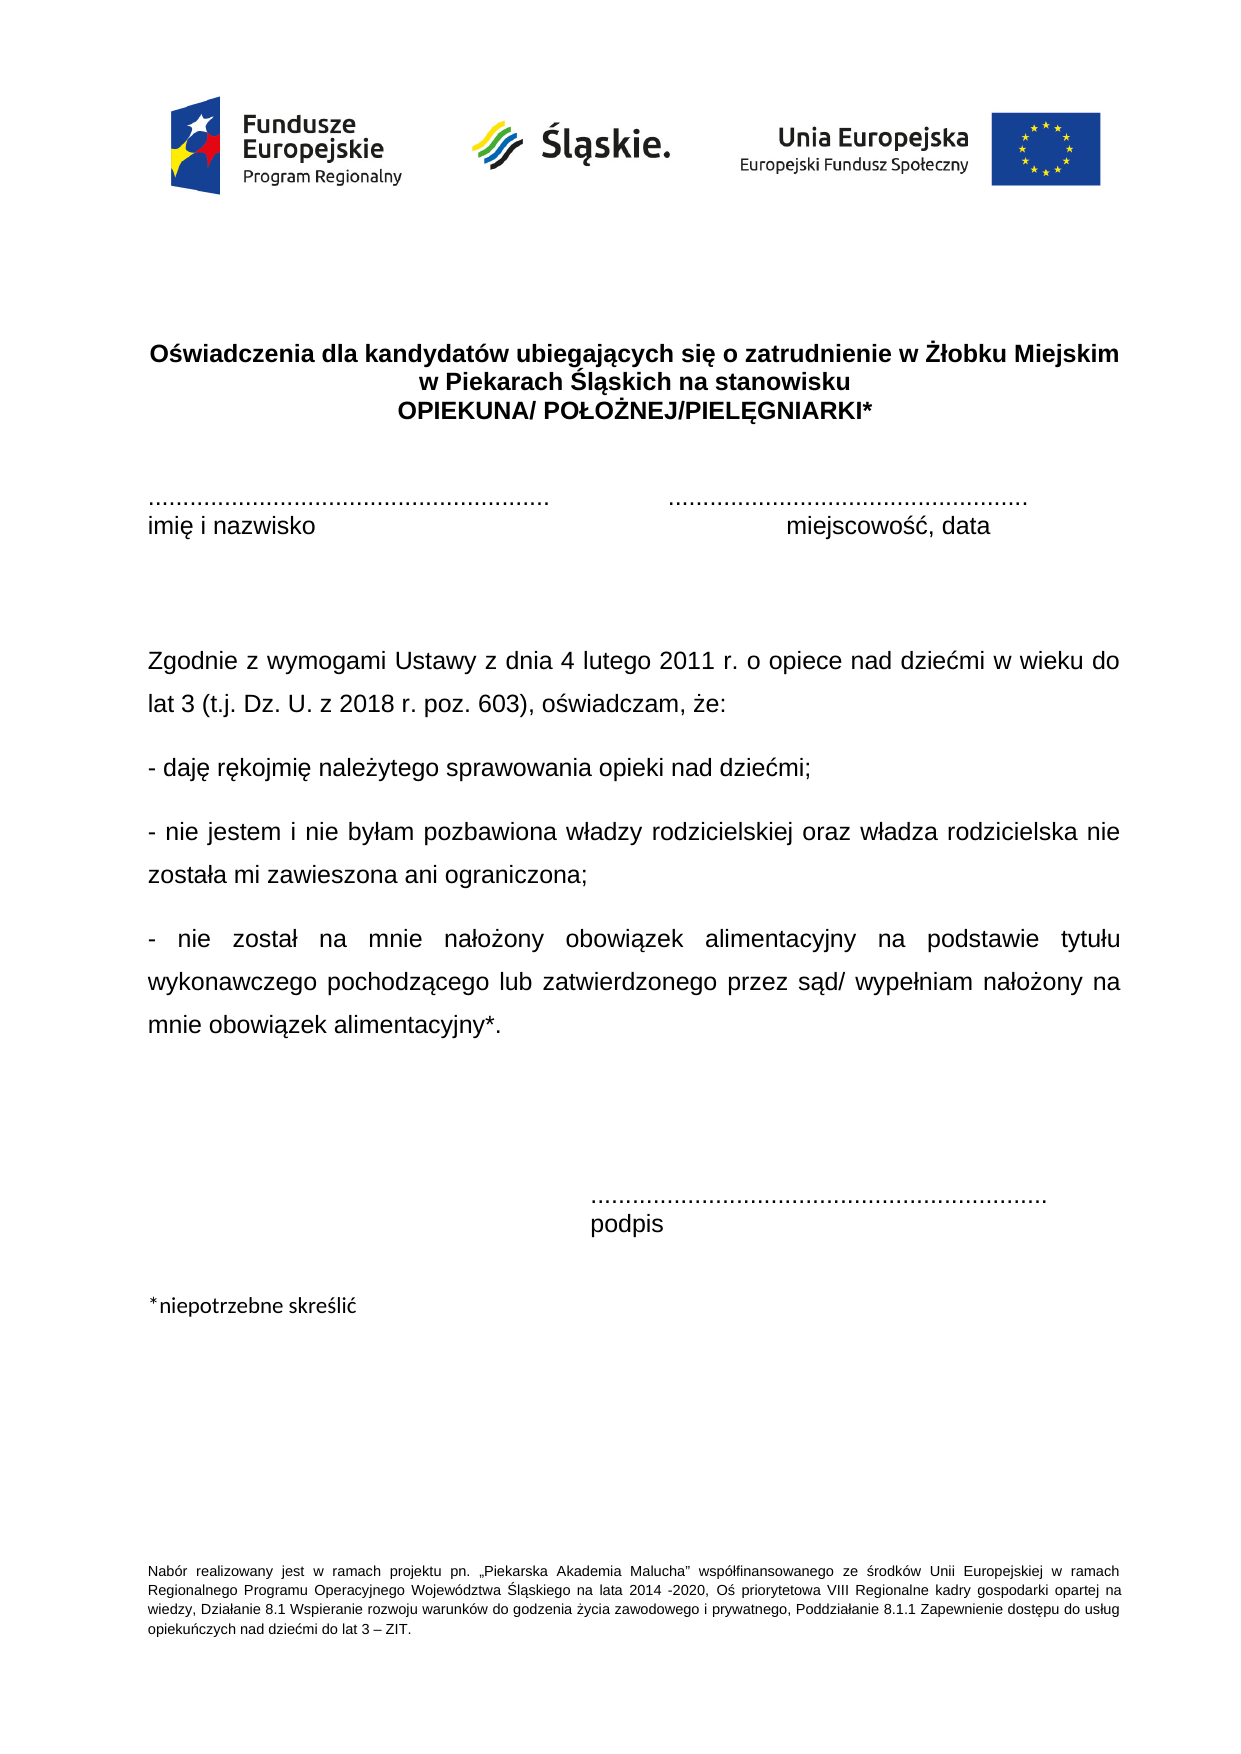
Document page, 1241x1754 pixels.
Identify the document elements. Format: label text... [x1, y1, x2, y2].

text .......................................................... .................................................... [148, 482, 1122, 511]
text Zgodnie z wymogami Ustawy z dnia 4 lutego 2011 r. o opiece nad dziećmi w wieku do lat 3 (t.j. Dz. U. z 2018 r. poz. 603), oświadczam, że: [148, 646, 1122, 718]
picture [147, 73, 1123, 218]
text - nie jestem i nie byłam pozbawiona władzy rodzicielskiej oraz władza rodzicielska nie została mi zawieszona ani ograniczona; [148, 817, 1122, 889]
text podpis [516, 1209, 1122, 1238]
text - daję rękojmię należytego sprawowania opieki nad dziećmi; [148, 753, 1122, 782]
text Oświadczenia dla kandydatów ubiegających się o zatrudnienie w Żłobku Miejskim w Piekarach Śląskich na stanowisku [148, 338, 1122, 396]
text .................................................................. [516, 1180, 1122, 1209]
text imię i nazwisko miejscowość, data [148, 511, 1122, 540]
text *niepotrzebne skreślić [148, 1291, 1122, 1319]
text OPIEKUNA/ POŁOŻNEJ/PIELĘGNIARKI* [148, 396, 1122, 425]
text - nie został na mnie nałożony obowiązek alimentacyjny na podstawie tytułu wykonawczego pochodzącego lub zatwierdzonego przez sąd/ wypełniam nałożony na mnie obowiązek alimentacyjny*. [148, 924, 1122, 1039]
